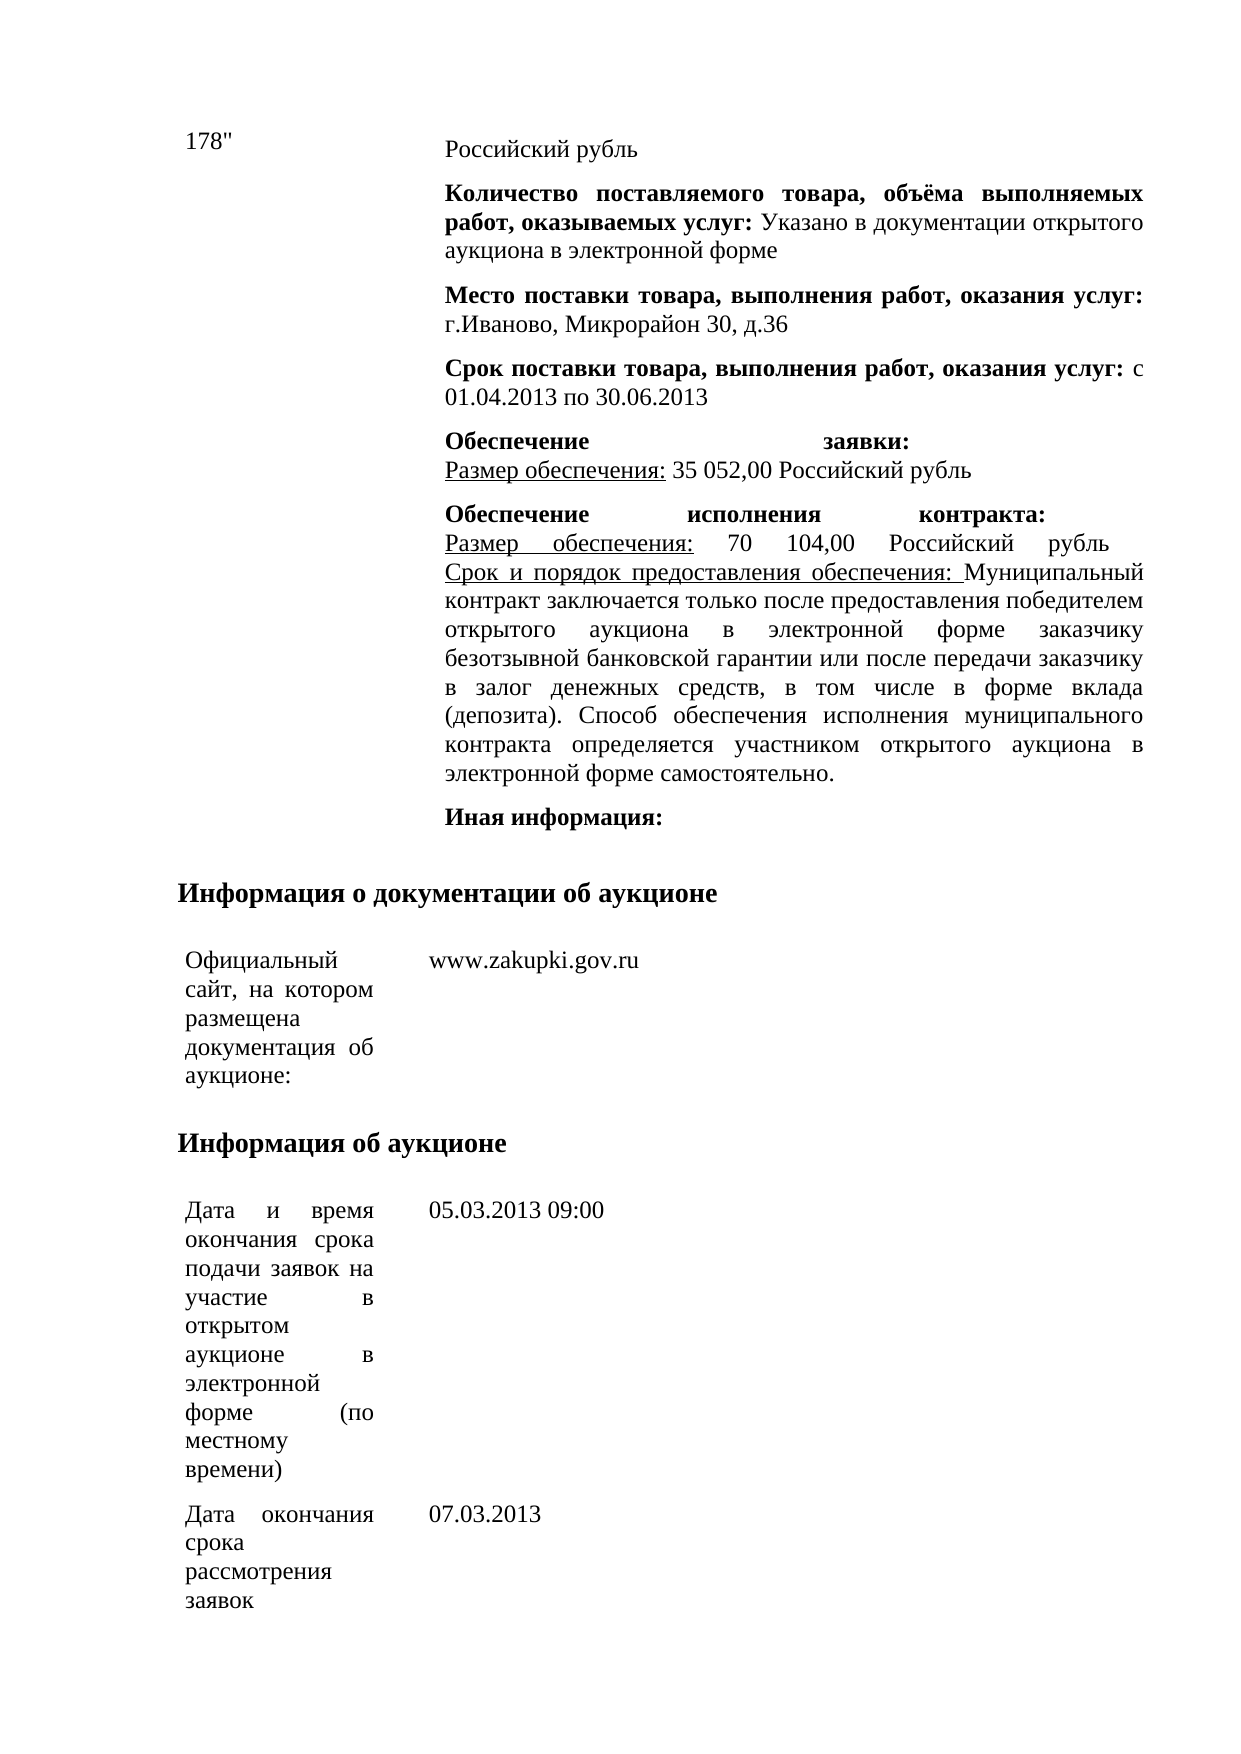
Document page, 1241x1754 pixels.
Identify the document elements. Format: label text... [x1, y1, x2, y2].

table_header 05.03.2013 09:00 [421, 1188, 1152, 1491]
table_cell Дата окончания срока рассмотрения заявок [177, 1491, 421, 1622]
table_header Официальный сайт, на котором размещена документация об аукционе: [177, 938, 421, 1097]
table_cell [437, 118, 1152, 847]
text Информация о документации об аукционе [177, 876, 1152, 908]
table_header www.zakupki.gov.ru [421, 938, 1152, 1097]
table_cell 07.03.2013 [421, 1491, 1152, 1622]
table_header Дата и время окончания срока подачи заявок на участие в открытом аукционе в электронной форме (по местному времени) [177, 1188, 421, 1491]
text Информация об аукционе [177, 1126, 1152, 1159]
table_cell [177, 118, 437, 847]
